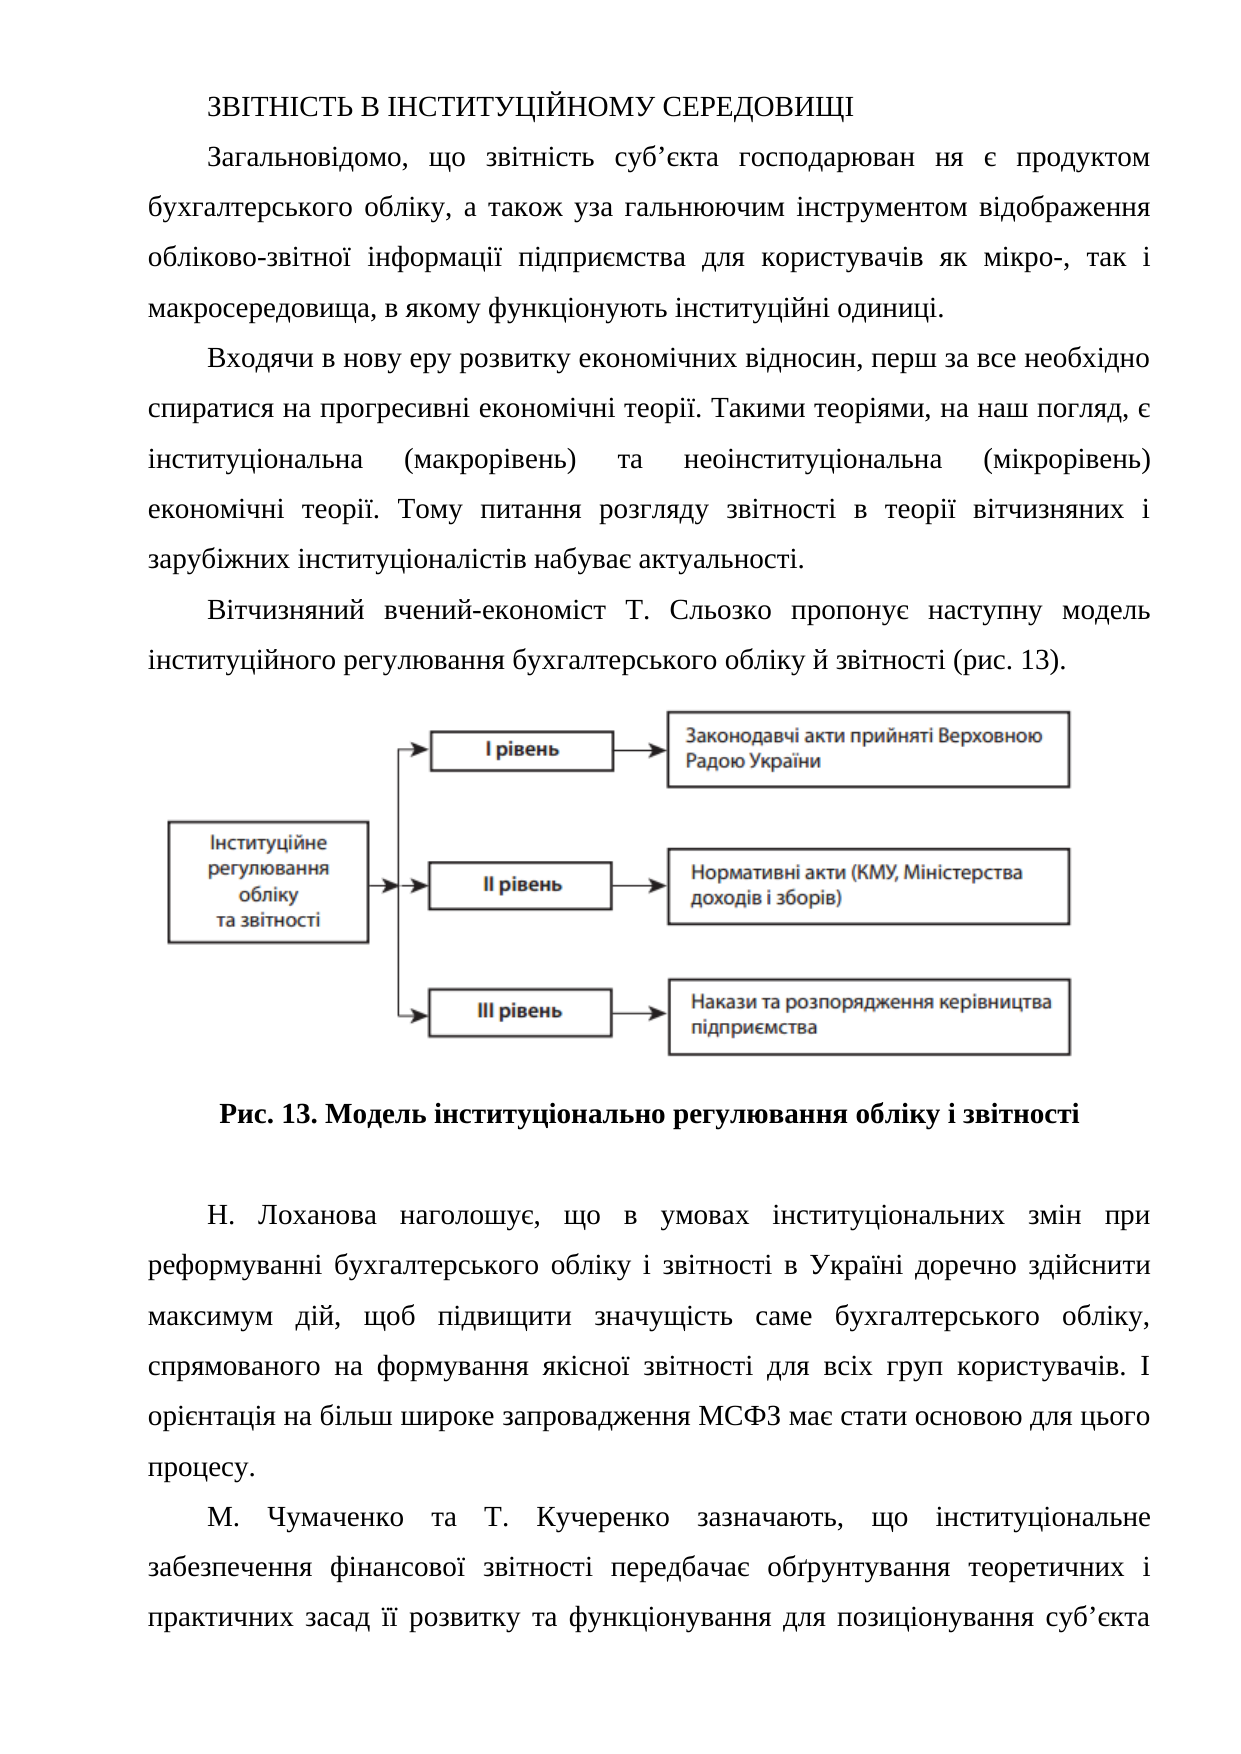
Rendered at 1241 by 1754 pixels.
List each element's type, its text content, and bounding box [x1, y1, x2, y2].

picture [147, 692, 1152, 1083]
text Вітчизняний вчений-економіст Т. Сльозко пропонує наступну модель інституційного регулювання бухгалтерського обліку й звітності (рис. 13). [148, 592, 1152, 676]
text Рис. 13. Модель інституціонально регулювання обліку і звітності [148, 1096, 1152, 1130]
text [148, 1499, 1152, 1633]
text Входячи в нову еру розвитку економічних відносин, перш за все необхідно спиратися на прогресивні економічні теорії. Такими теоріями, на наш погляд, є інституціональна (макрорівень) та неоінституціональна (мікрорівень) економічні теорії. Тому питання розгляду звітності в теорії вітчизняних і зарубіжних інституціоналістів набуває актуальності. [148, 340, 1152, 575]
text Загальновідомо, що звітність суб’єкта господарюван ня є продуктом бухгалтерського обліку, а також уза гальнюючим інструментом відображення обліково-звітної інформації підприємства для користувачів як мікро-, так і макросередовища, в якому функціонують інституційні одиниці. [148, 139, 1152, 323]
text ЗВІТНІСТЬ В ІНСТИТУЦІЙНОМУ СЕРЕДОВИЩІ [148, 89, 1152, 122]
text Н. Лоханова наголошує, що в умовах інституціональних змін при реформуванні бухгалтерського обліку і звітності в Україні доречно здійснити максимум дій, щоб підвищити значущість саме бухгалтерського обліку, спрямованого на формування якісної звітності для всіх груп користувачів. І орієнтація на більш широке запровадження МСФЗ має стати основою для цього процесу. [148, 1197, 1152, 1482]
